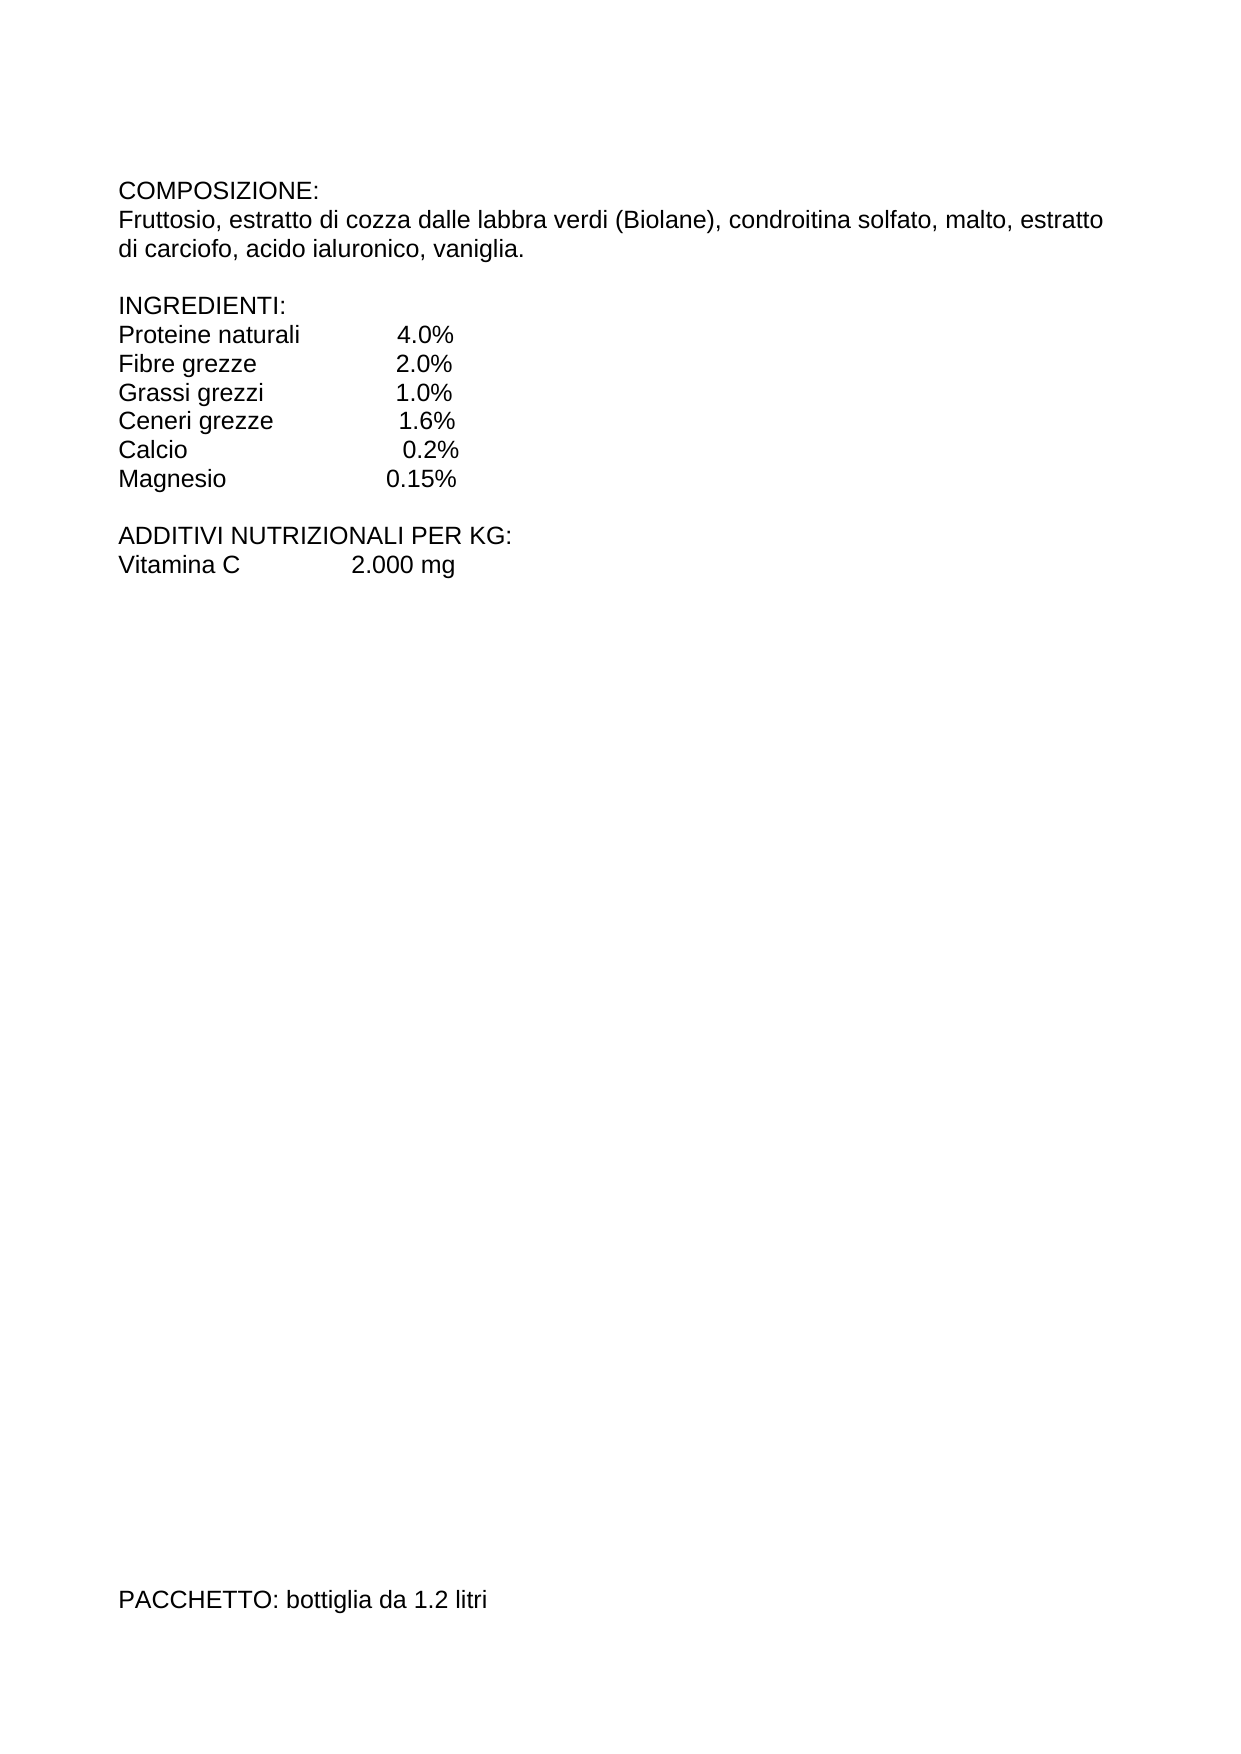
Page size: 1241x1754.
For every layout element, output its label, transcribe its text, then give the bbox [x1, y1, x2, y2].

text Grassi grezzi 1.0% [118, 378, 1122, 406]
text COMPOSIZIONE: [118, 176, 1122, 205]
text PACCHETTO: bottiglia da 1.2 litri [118, 1585, 1122, 1614]
text INGREDIENTI: [118, 291, 1122, 320]
text Calcio 0.2% [118, 435, 1122, 464]
text Proteine naturali 4.0% [118, 320, 1122, 349]
text Vitamina C 2.000 mg [118, 550, 1122, 579]
text Ceneri grezze 1.6% [118, 406, 1122, 435]
text Fruttosio, estratto di cozza dalle labbra verdi (Biolane), condroitina solfato, malto, estratto di carciofo, acido ialuronico, vaniglia. [118, 205, 1122, 263]
text Magnesio 0.15% [118, 464, 1122, 493]
text Fibre grezze 2.0% [118, 349, 1122, 378]
text ADDITIVI NUTRIZIONALI PER KG: [118, 521, 1122, 550]
